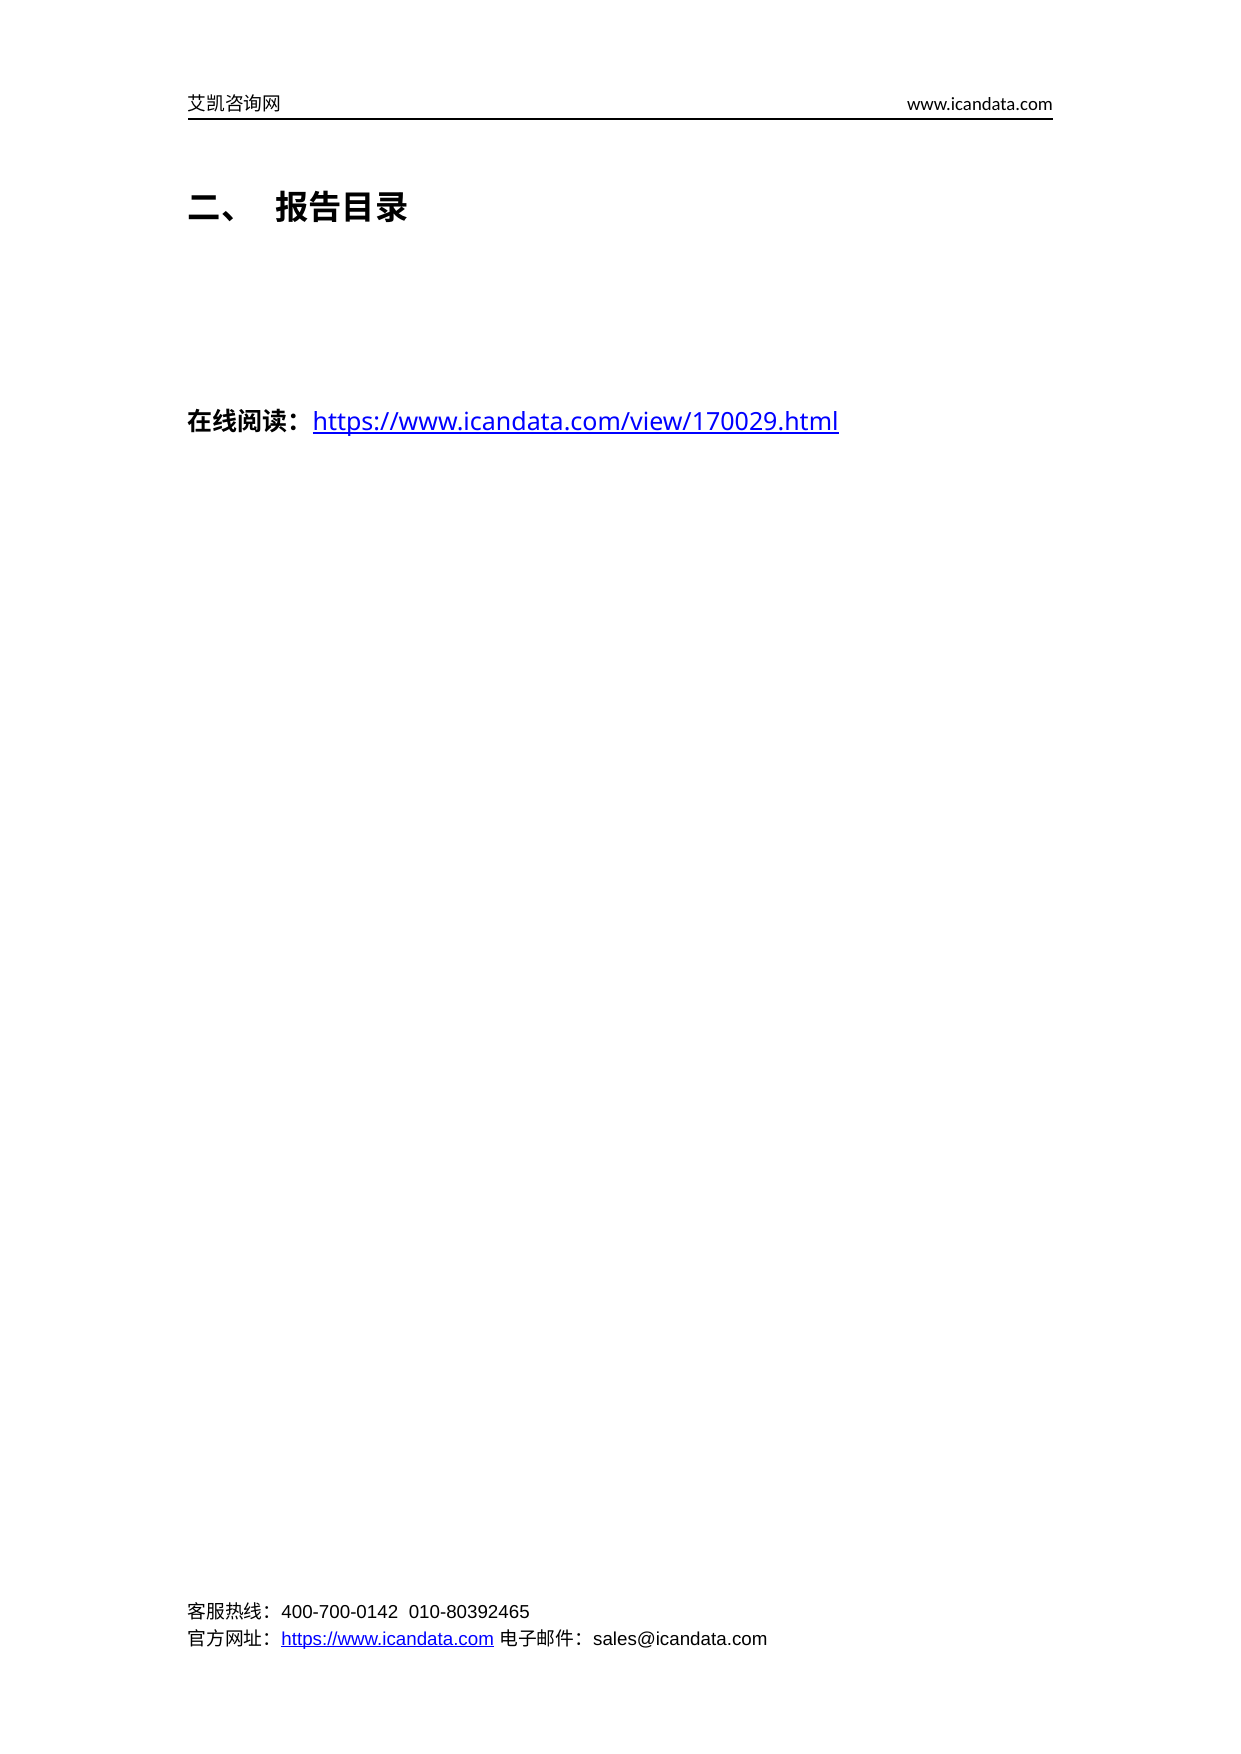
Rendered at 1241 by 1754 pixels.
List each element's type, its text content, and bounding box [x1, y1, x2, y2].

text 在线阅读：https://www.icandata.com/view/170029.html [187, 387, 1053, 452]
subtitle 报告目录 [187, 172, 1053, 237]
